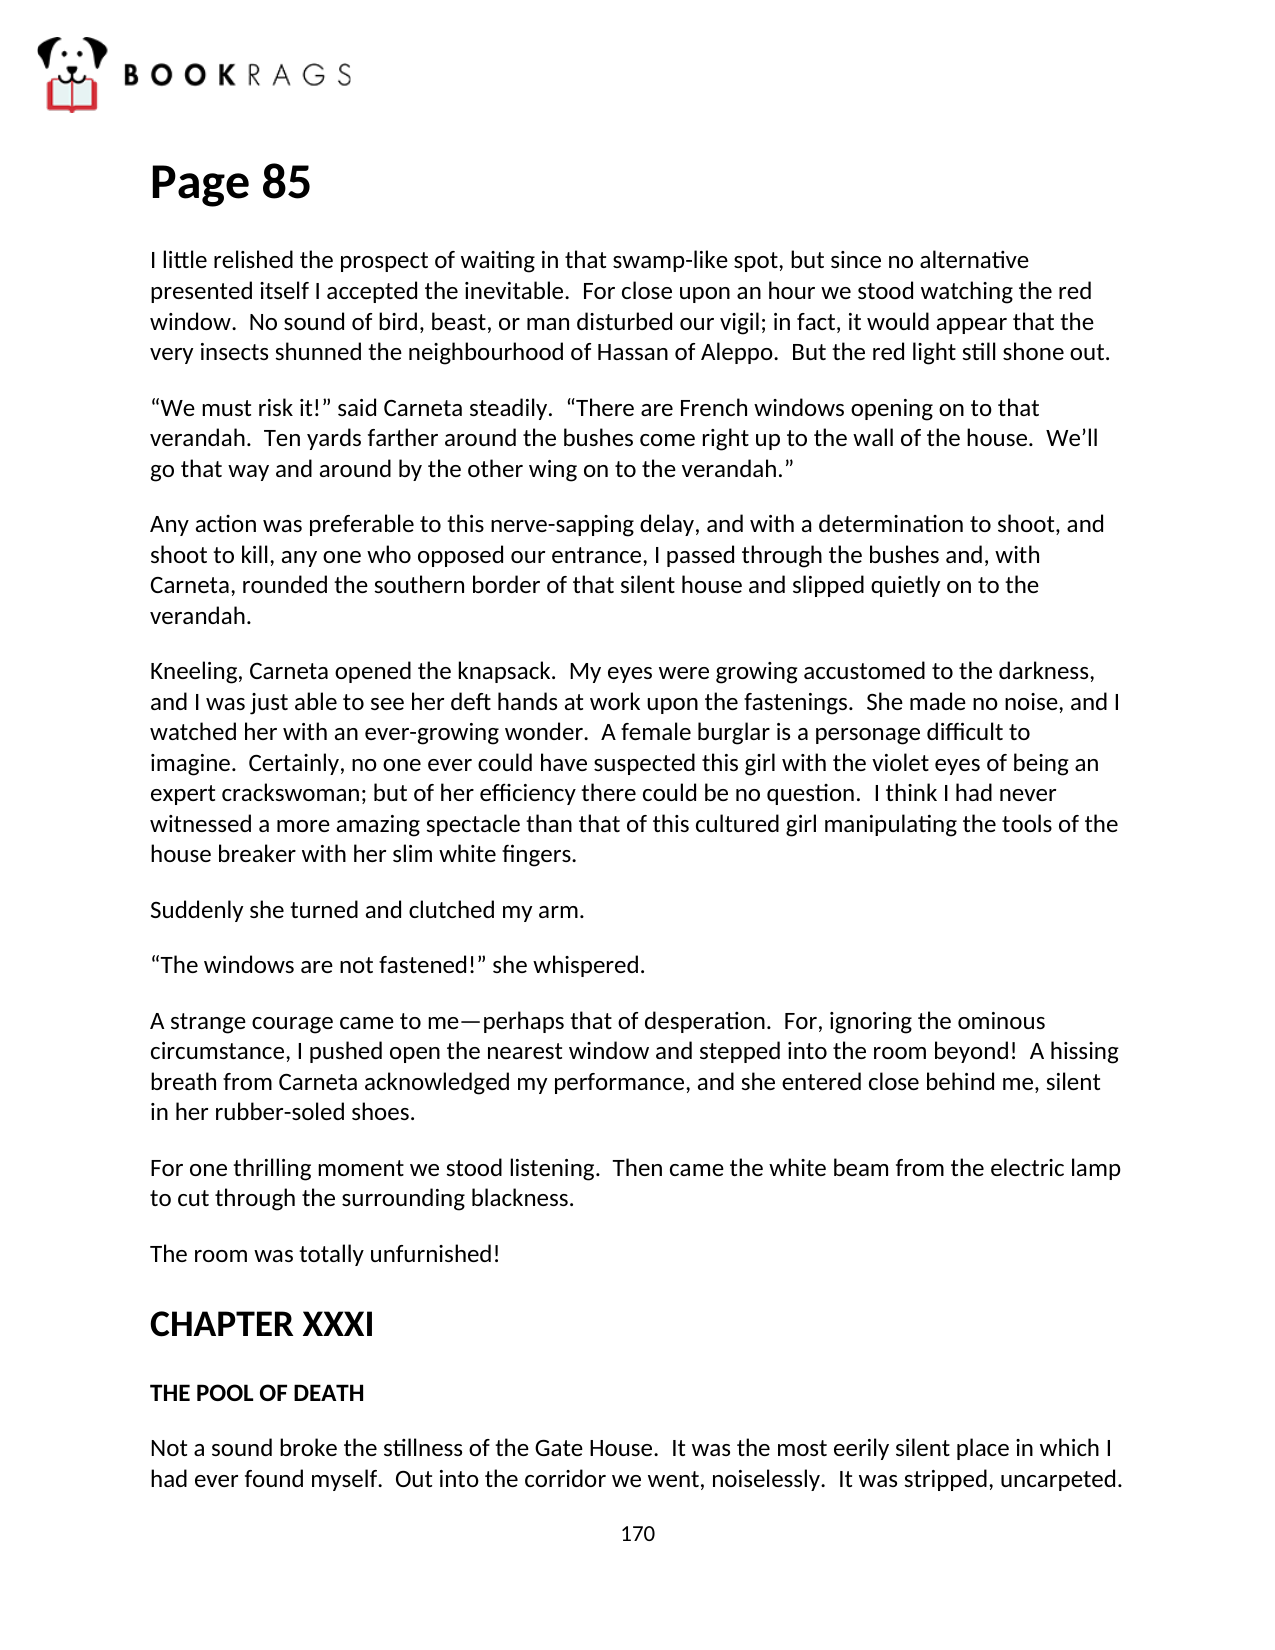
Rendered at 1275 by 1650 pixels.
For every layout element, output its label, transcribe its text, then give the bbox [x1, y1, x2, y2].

text A strange courage came to me—­perhaps that of desperation. For, ignoring the ominous circumstance, I pushed open the nearest window and stepped into the room beyond! A hissing breath from Carneta acknowledged my performance, and she entered close behind me, silent in her rubber-soled shoes. [150, 1005, 1125, 1127]
text Page 85 [150, 150, 1125, 211]
text “We must risk it!” said Carneta steadily. “There are French windows opening on to that verandah. Ten yards farther around the bushes come right up to the wall of the house. We’ll go that way and around by the other wing on to the verandah.” [150, 392, 1125, 483]
text Any action was preferable to this nerve-sapping delay, and with a determination to shoot, and shoot to kill, any one who opposed our entrance, I passed through the bushes and, with Carneta, rounded the southern border of that silent house and slipped quietly on to the verandah. [150, 508, 1125, 630]
text “The windows are not fastened!” she whispered. [150, 949, 1125, 980]
text Suddenly she turned and clutched my arm. [150, 894, 1125, 924]
text The room was totally unfurnished! [150, 1238, 1125, 1269]
text I little relished the prospect of waiting in that swamp-like spot, but since no alternative presented itself I accepted the inevitable. For close upon an hour we stood watching the red window. No sound of bird, beast, or man disturbed our vigil; in fact, it would appear that the very insects shunned the neighbourhood of Hassan of Aleppo. But the red light still shone out. [150, 244, 1125, 367]
text CHAPTER XXXI [150, 1300, 1125, 1346]
text Kneeling, Carneta opened the knapsack. My eyes were growing accustomed to the darkness, and I was just able to see her deft hands at work upon the fastenings. She made no noise, and I watched her with an ever-growing wonder. A female burglar is a personage difficult to imagine. Certainly, no one ever could have suspected this girl with the violet eyes of being an expert crackswoman; but of her efficiency there could be no question. I think I had never witnessed a more amazing spectacle than that of this cultured girl manipulating the tools of the house breaker with her slim white fingers. [150, 655, 1125, 869]
text THE POOL OF DEATH [150, 1377, 1125, 1407]
picture [37, 37, 351, 113]
text Not a sound broke the stillness of the Gate House. It was the most eerily silent place in which I had ever found myself. Out into the corridor we went, noiselessly. It was stripped, uncarpeted. [150, 1432, 1125, 1493]
text For one thrilling moment we stood listening. Then came the white beam from the electric lamp to cut through the surrounding blackness. [150, 1152, 1125, 1213]
